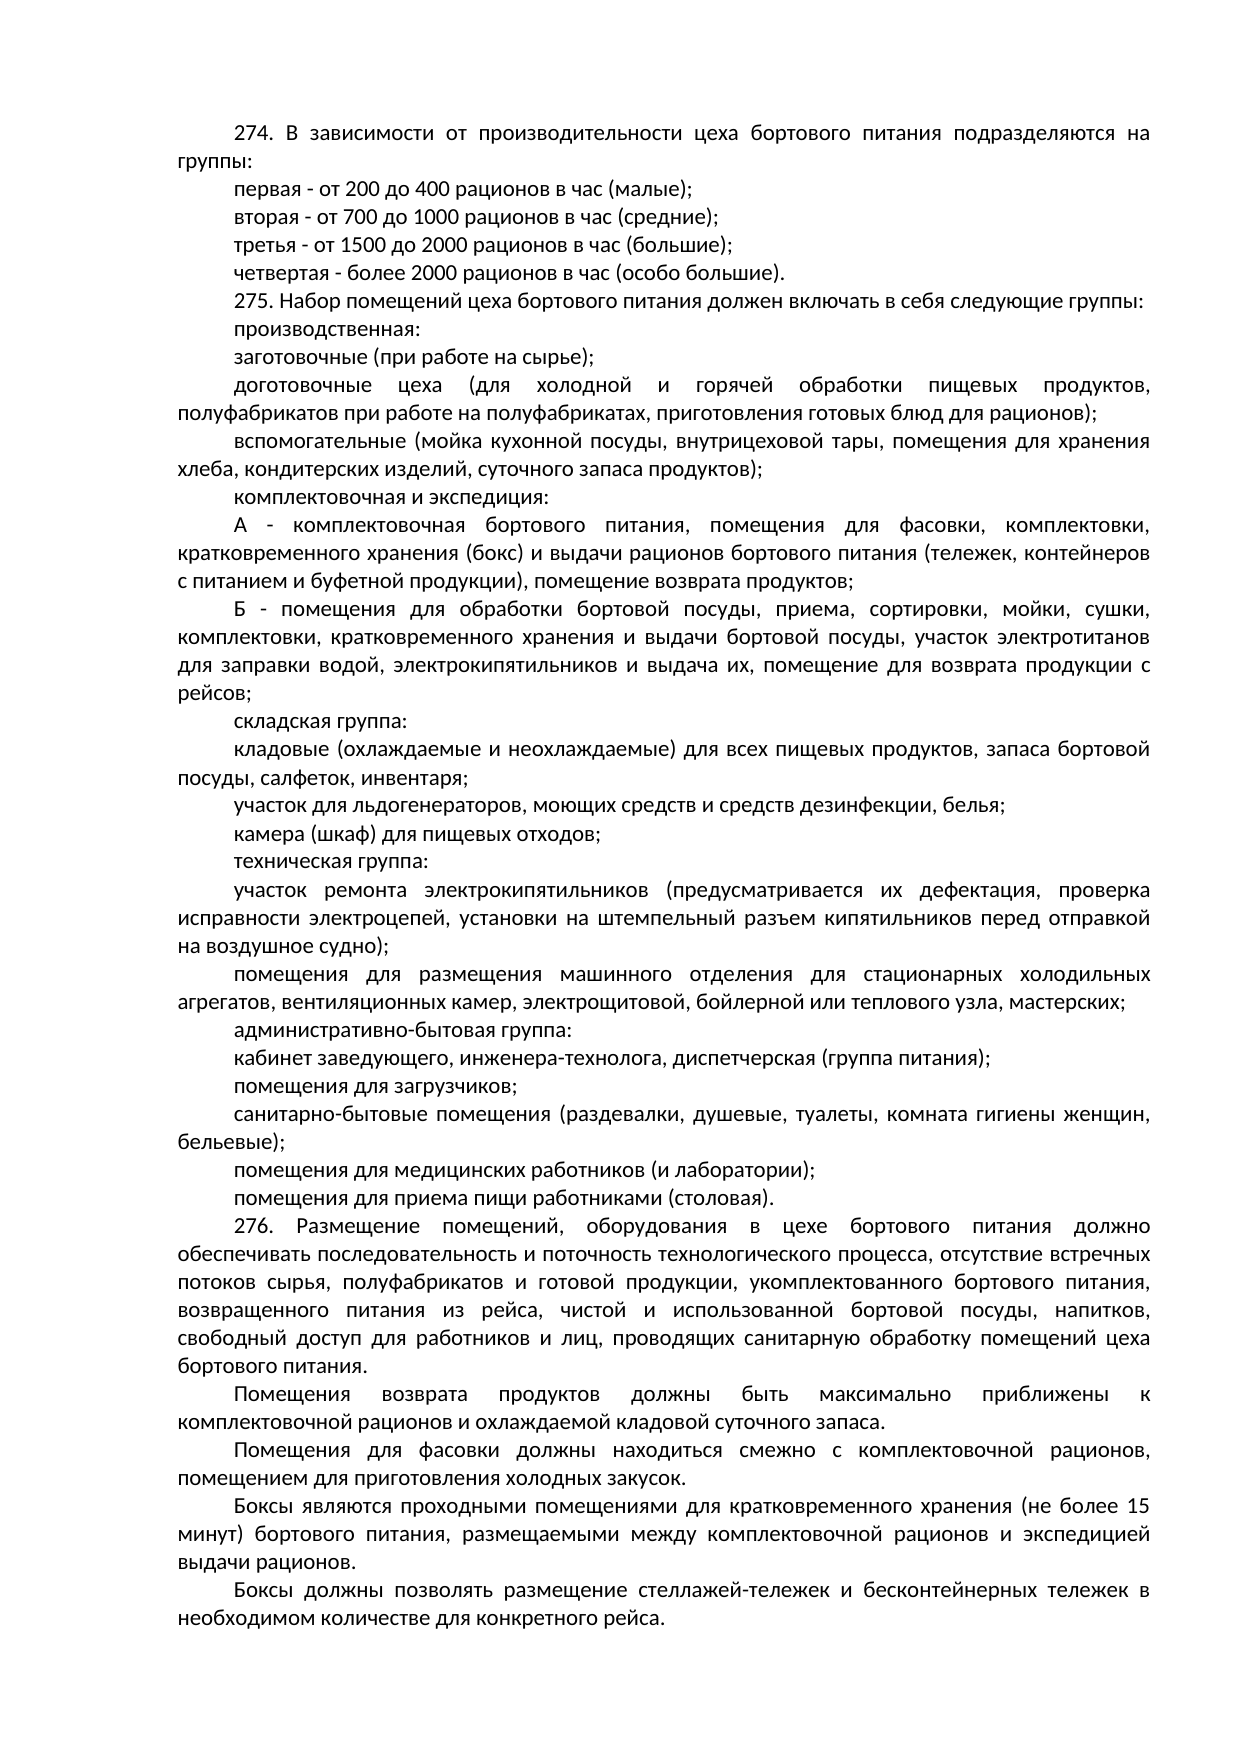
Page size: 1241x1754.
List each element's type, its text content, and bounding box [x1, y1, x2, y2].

text кабинет заведующего, инженера-технолога, диспетчерская (группа питания); [177, 1043, 1152, 1071]
text Помещения для фасовки должны находиться смежно с комплектовочной рационов, помещением для приготовления холодных закусок. [177, 1435, 1152, 1491]
text складская группа: [177, 707, 1152, 734]
text санитарно-бытовые помещения (раздевалки, душевые, туалеты, комната гигиены женщин, бельевые); [177, 1099, 1152, 1155]
text административно-бытовая группа: [177, 1015, 1152, 1043]
text Б - помещения для обработки бортовой посуды, приема, сортировки, мойки, сушки, комплектовки, кратковременного хранения и выдачи бортовой посуды, участок электротитанов для заправки водой, электрокипятильников и выдача их, помещение для возврата продукции с рейсов; [177, 594, 1152, 707]
text помещения для размещения машинного отделения для стационарных холодильных агрегатов, вентиляционных камер, электрощитовой, бойлерной или теплового узла, мастерских; [177, 959, 1152, 1015]
text Боксы должны позволять размещение стеллажей-тележек и бесконтейнерных тележек в необходимом количестве для конкретного рейса. [177, 1575, 1152, 1631]
text 276. Размещение помещений, оборудования в цехе бортового питания должно обеспечивать последовательность и поточность технологического процесса, отсутствие встречных потоков сырья, полуфабрикатов и готовой продукции, укомплектованного бортового питания, возвращенного питания из рейса, чистой и использованной бортовой посуды, напитков, свободный доступ для работников и лиц, проводящих санитарную обработку помещений цеха бортового питания. [177, 1211, 1152, 1379]
text первая - от 200 до 400 рационов в час (малые); [177, 174, 1152, 202]
text вторая - от 700 до 1000 рационов в час (средние); [177, 202, 1152, 230]
text участок для льдогенераторов, моющих средств и средств дезинфекции, белья; [177, 791, 1152, 819]
text помещения для загрузчиков; [177, 1071, 1152, 1099]
text вспомогательные (мойка кухонной посуды, внутрицеховой тары, помещения для хранения хлеба, кондитерских изделий, суточного запаса продуктов); [177, 426, 1152, 482]
text производственная: [177, 314, 1152, 342]
text четвертая - более 2000 рационов в час (особо большие). [177, 258, 1152, 286]
text кладовые (охлаждаемые и неохлаждаемые) для всех пищевых продуктов, запаса бортовой посуды, салфеток, инвентаря; [177, 734, 1152, 791]
text доготовочные цеха (для холодной и горячей обработки пищевых продуктов, полуфабрикатов при работе на полуфабрикатах, приготовления готовых блюд для рационов); [177, 370, 1152, 426]
text техническая группа: [177, 847, 1152, 875]
text заготовочные (при работе на сырье); [177, 342, 1152, 370]
text 274. В зависимости от производительности цеха бортового питания подразделяются на группы: [177, 118, 1152, 174]
text помещения для приема пищи работниками (столовая). [177, 1183, 1152, 1211]
text камера (шкаф) для пищевых отходов; [177, 819, 1152, 847]
text 275. Набор помещений цеха бортового питания должен включать в себя следующие группы: [177, 286, 1152, 314]
text участок ремонта электрокипятильников (предусматривается их дефектация, проверка исправности электроцепей, установки на штемпельный разъем кипятильников перед отправкой на воздушное судно); [177, 875, 1152, 959]
text комплектовочная и экспедиция: [177, 482, 1152, 510]
text третья - от 1500 до 2000 рационов в час (большие); [177, 230, 1152, 258]
text Помещения возврата продуктов должны быть максимально приближены к комплектовочной рационов и охлаждаемой кладовой суточного запаса. [177, 1379, 1152, 1435]
text А - комплектовочная бортового питания, помещения для фасовки, комплектовки, кратковременного хранения (бокс) и выдачи рационов бортового питания (тележек, контейнеров с питанием и буфетной продукции), помещение возврата продуктов; [177, 510, 1152, 594]
text помещения для медицинских работников (и лаборатории); [177, 1155, 1152, 1183]
text Боксы являются проходными помещениями для кратковременного хранения (не более 15 минут) бортового питания, размещаемыми между комплектовочной рационов и экспедицией выдачи рационов. [177, 1491, 1152, 1575]
